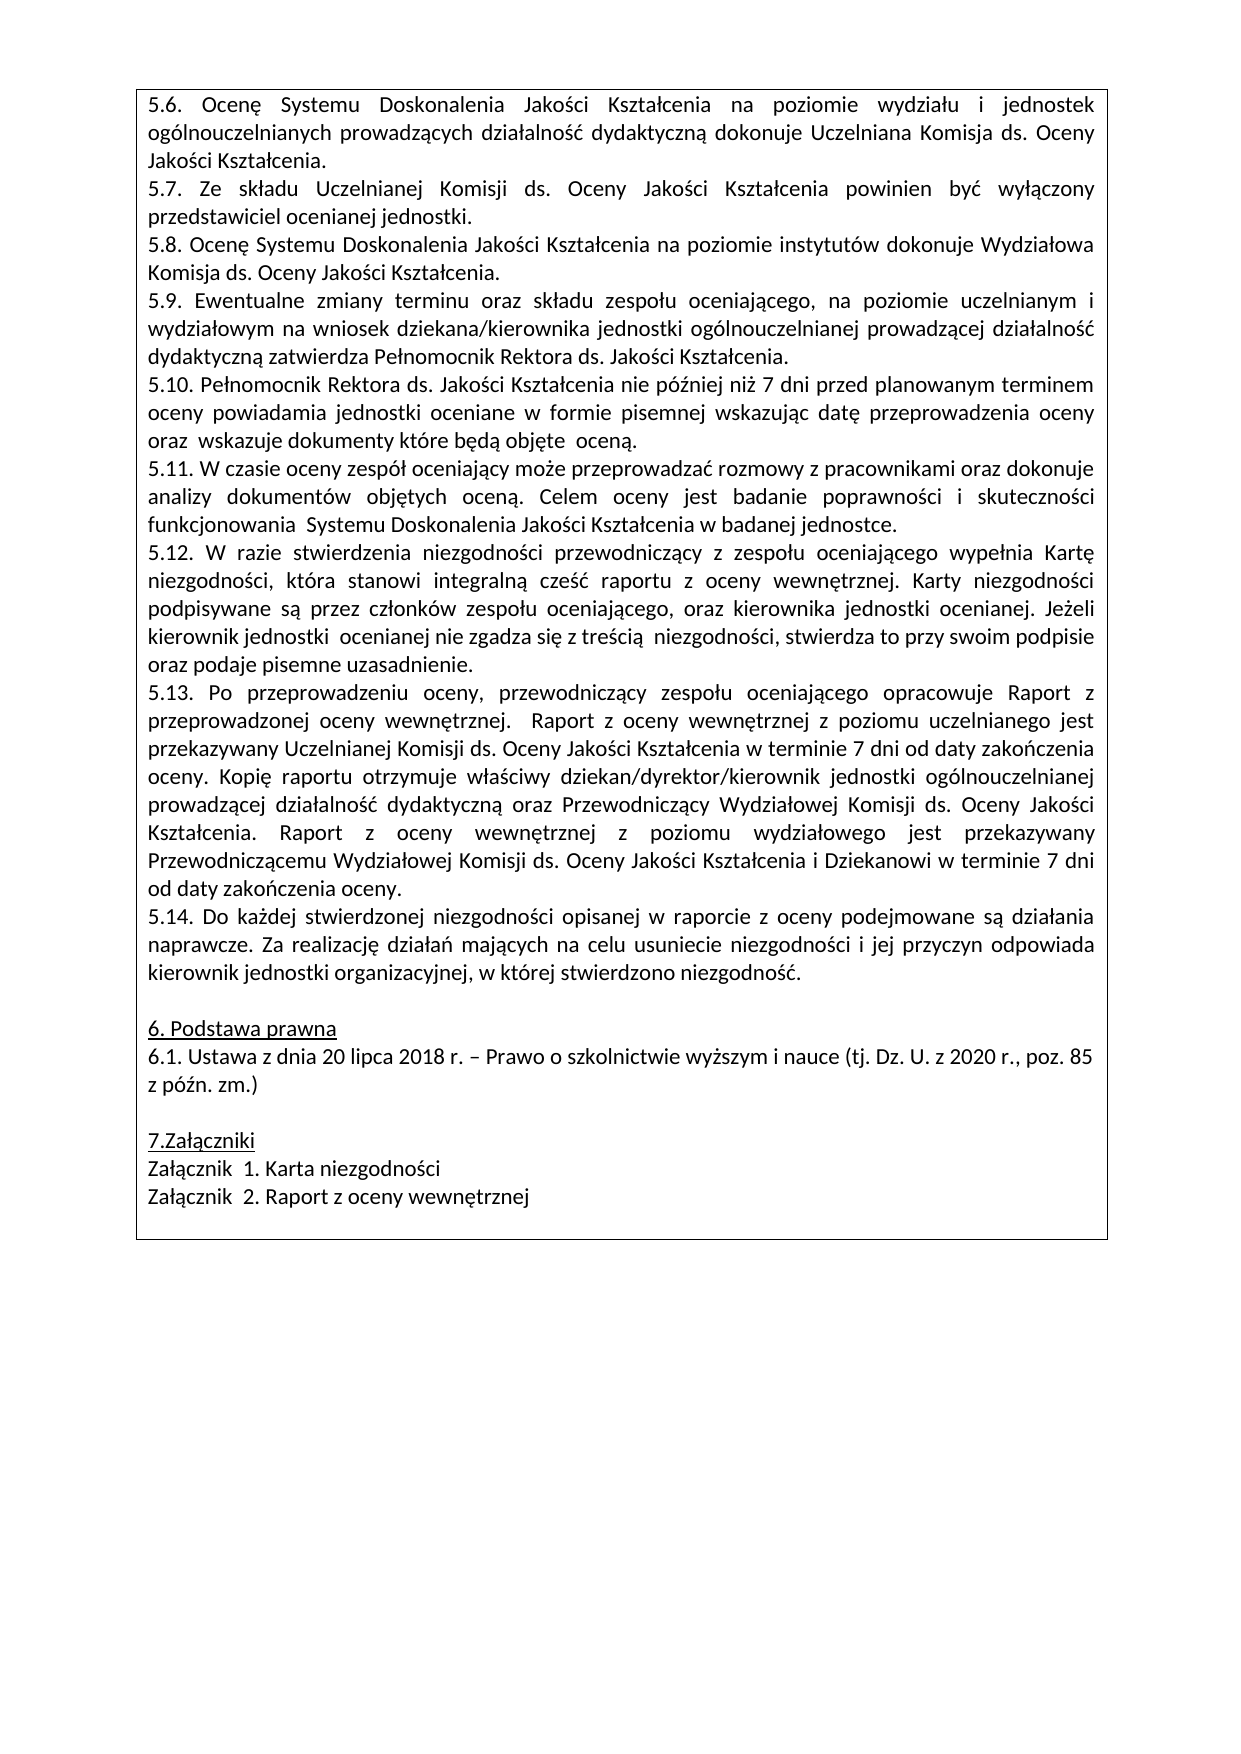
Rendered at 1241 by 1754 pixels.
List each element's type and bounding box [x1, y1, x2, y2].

table_header [137, 90, 1107, 1238]
